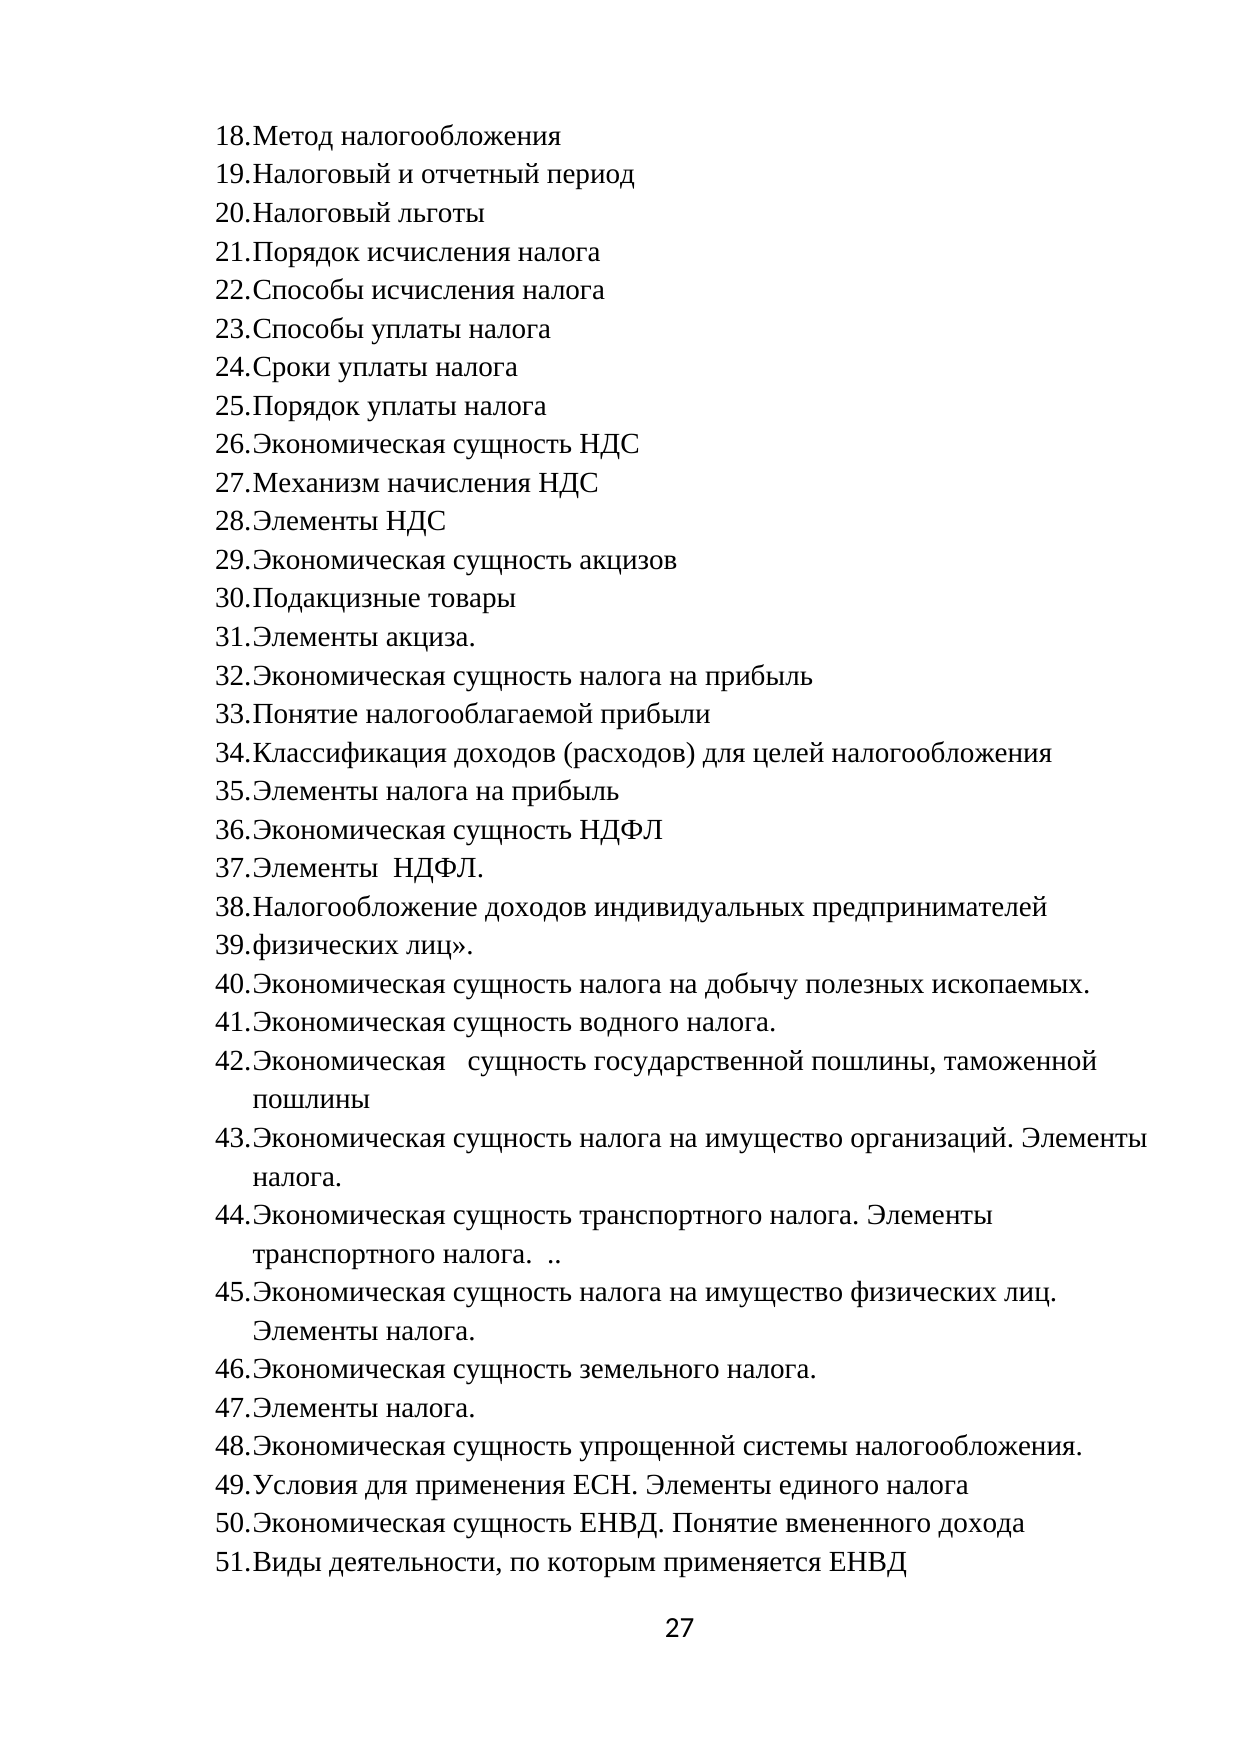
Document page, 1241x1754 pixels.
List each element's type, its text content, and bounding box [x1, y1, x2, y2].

list Условия для применения ЕСН. Элементы единого налога [215, 1467, 1181, 1501]
list Элементы НДФЛ. [215, 850, 1181, 884]
list Элементы налога. [215, 1390, 1181, 1423]
list Экономическая сущность земельного налога. [215, 1351, 1181, 1385]
list Налоговый льготы [215, 195, 1181, 229]
list Налогообложение доходов индивидуальных предпринимателей [215, 889, 1181, 922]
list физических лиц». [215, 927, 1181, 961]
list Метод налогообложения [215, 118, 1181, 152]
list Экономическая сущность налога на прибыль [215, 658, 1181, 691]
list Экономическая сущность транспортного налога. Элементы транспортного налога. .. [215, 1197, 1181, 1269]
list Виды деятельности, по которым применяется ЕНВД [215, 1544, 1181, 1578]
list Экономическая сущность налога на добычу полезных ископаемых. [215, 966, 1181, 999]
list Порядок исчисления налога [215, 234, 1181, 267]
list Классификация доходов (расходов) для целей налогообложения [215, 735, 1181, 768]
list Экономическая сущность акцизов [215, 542, 1181, 576]
list Экономическая сущность налога на имущество физических лиц. Элементы налога. [215, 1274, 1181, 1346]
list Способы уплаты налога [215, 311, 1181, 344]
list Элементы НДС [215, 503, 1181, 537]
list Экономическая сущность НДС [215, 426, 1181, 460]
list Подакцизные товары [215, 581, 1181, 614]
list Элементы налога на прибыль [215, 773, 1181, 807]
list Экономическая сущность упрощенной системы налогообложения. [215, 1428, 1181, 1462]
list Элементы акциза. [215, 619, 1181, 653]
list Порядок уплаты налога [215, 388, 1181, 421]
list Экономическая сущность ЕНВД. Понятие вмененного дохода [215, 1506, 1181, 1539]
list Экономическая сущность водного налога. [215, 1004, 1181, 1038]
list Экономическая сущность государственной пошлины, таможенной пошлины [215, 1043, 1181, 1115]
list Понятие налогооблагаемой прибыли [215, 696, 1181, 730]
list Экономическая сущность НДФЛ [215, 812, 1181, 845]
list Экономическая сущность налога на имущество организаций. Элементы налога. [215, 1120, 1181, 1192]
list Сроки уплаты налога [215, 349, 1181, 383]
list Налоговый и отчетный период [215, 157, 1181, 190]
list Механизм начисления НДС [215, 465, 1181, 498]
list Способы исчисления налога [215, 272, 1181, 306]
